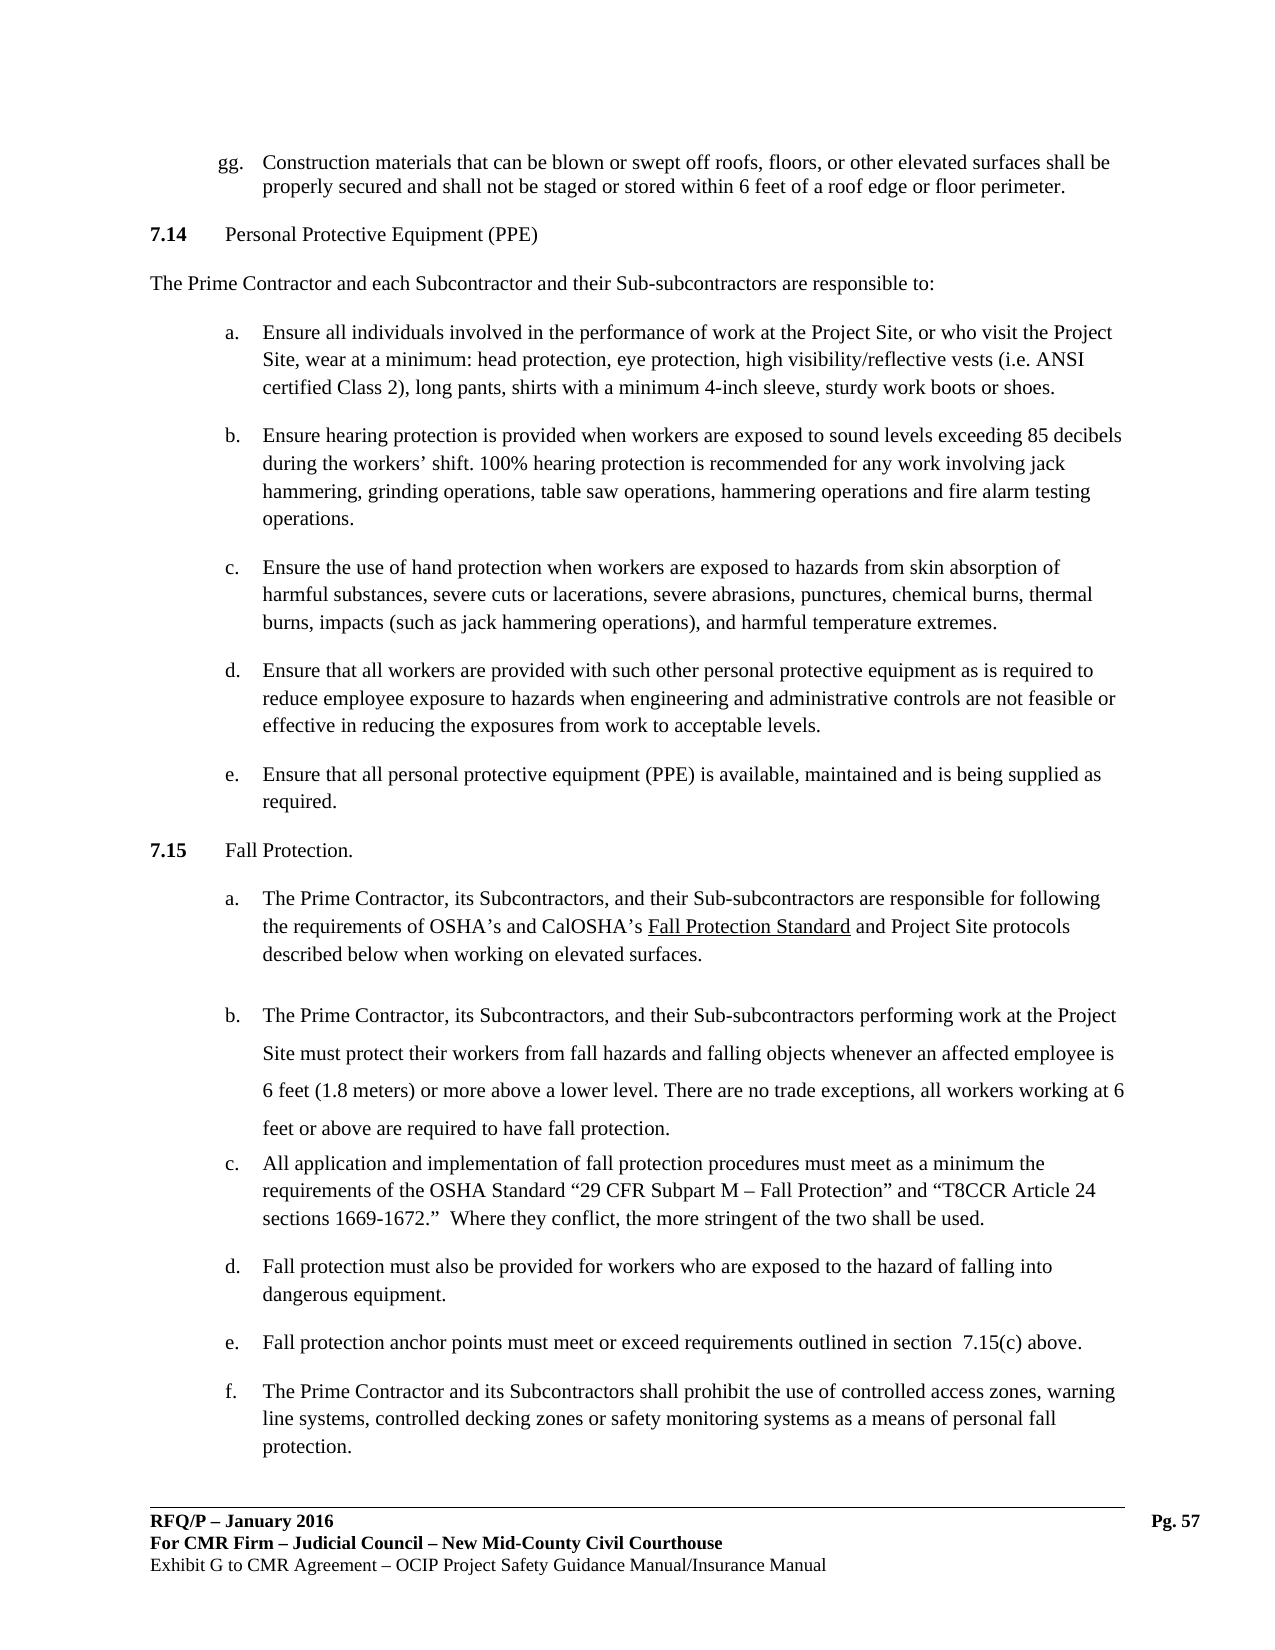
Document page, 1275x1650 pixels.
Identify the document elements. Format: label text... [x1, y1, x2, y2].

list Ensure all individuals involved in the performance of work at the Project Site, or who visit the Project Site, wear at a minimum: head protection, eye protection, high visibility/reflective vests (i.e. ANSI certified Class 2), long pants, shirts with a minimum 4-inch sleeve, sturdy work boots or shoes. [225, 320, 1125, 399]
list Personal Protective Equipment (PPE) [150, 222, 1125, 246]
list Ensure that all personal protective equipment (PPE) is available, maintained and is being supplied as required. [225, 762, 1125, 813]
text The Prime Contractor and each Subcontractor and their Sub-subcontractors are responsible to: [150, 271, 1125, 295]
list Fall Protection. [150, 838, 1125, 862]
list Fall protection must also be provided for workers who are exposed to the hazard of falling into dangerous equipment. [225, 1254, 1125, 1306]
list Fall protection anchor points must meet or exceed requirements outlined in section 7.15(c) above. [225, 1330, 1125, 1354]
list All application and implementation of fall protection procedures must meet as a minimum the requirements of the OSHA Standard “29 CFR Subpart M – Fall Protection” and “T8CCR Article 24 sections 1669-1672.” Where they conflict, the more stringent of the two shall be used. [225, 1150, 1125, 1230]
list The Prime Contractor and its Subcontractors shall prohibit the use of controlled access zones, warning line systems, controlled decking zones or safety monitoring systems as a means of personal fall protection. [225, 1378, 1125, 1458]
list The Prime Contractor, its Subcontractors, and their Sub-subcontractors are responsible for following the requirements of OSHA’s and CalOSHA’s Fall Protection Standard and Project Site protocols described below when working on elevated surfaces. [225, 886, 1125, 966]
list Ensure hearing protection is provided when workers are exposed to sound levels exceeding 85 decibels during the workers’ shift. 100% hearing protection is recommended for any work involving jack hammering, grinding operations, table saw operations, hammering operations and fire alarm testing operations. [225, 423, 1125, 530]
list The Prime Contractor, its Subcontractors, and their Sub-subcontractors performing work at the Project Site must protect their workers from fall hazards and falling objects whenever an affected employee is 6 feet (1.8 meters) or more above a lower level. There are no trade exceptions, all workers working at 6 feet or above are required to have fall protection. [225, 990, 1125, 1140]
list Ensure that all workers are provided with such other personal protective equipment as is required to reduce employee exposure to hazards when engineering and administrative controls are not feasible or effective in reducing the exposures from work to acceptable levels. [225, 658, 1125, 737]
list Ensure the use of hand protection when workers are exposed to hazards from skin absorption of harmful substances, severe cuts or lacerations, severe abrasions, punctures, chemical burns, thermal burns, impacts (such as jack hammering operations), and harmful temperature extremes. [225, 554, 1125, 634]
text gg. Construction materials that can be blown or swept off roofs, floors, or other elevated surfaces shall be properly secured and shall not be staged or stored within 6 feet of a roof edge or floor perimeter. [187, 150, 1125, 198]
